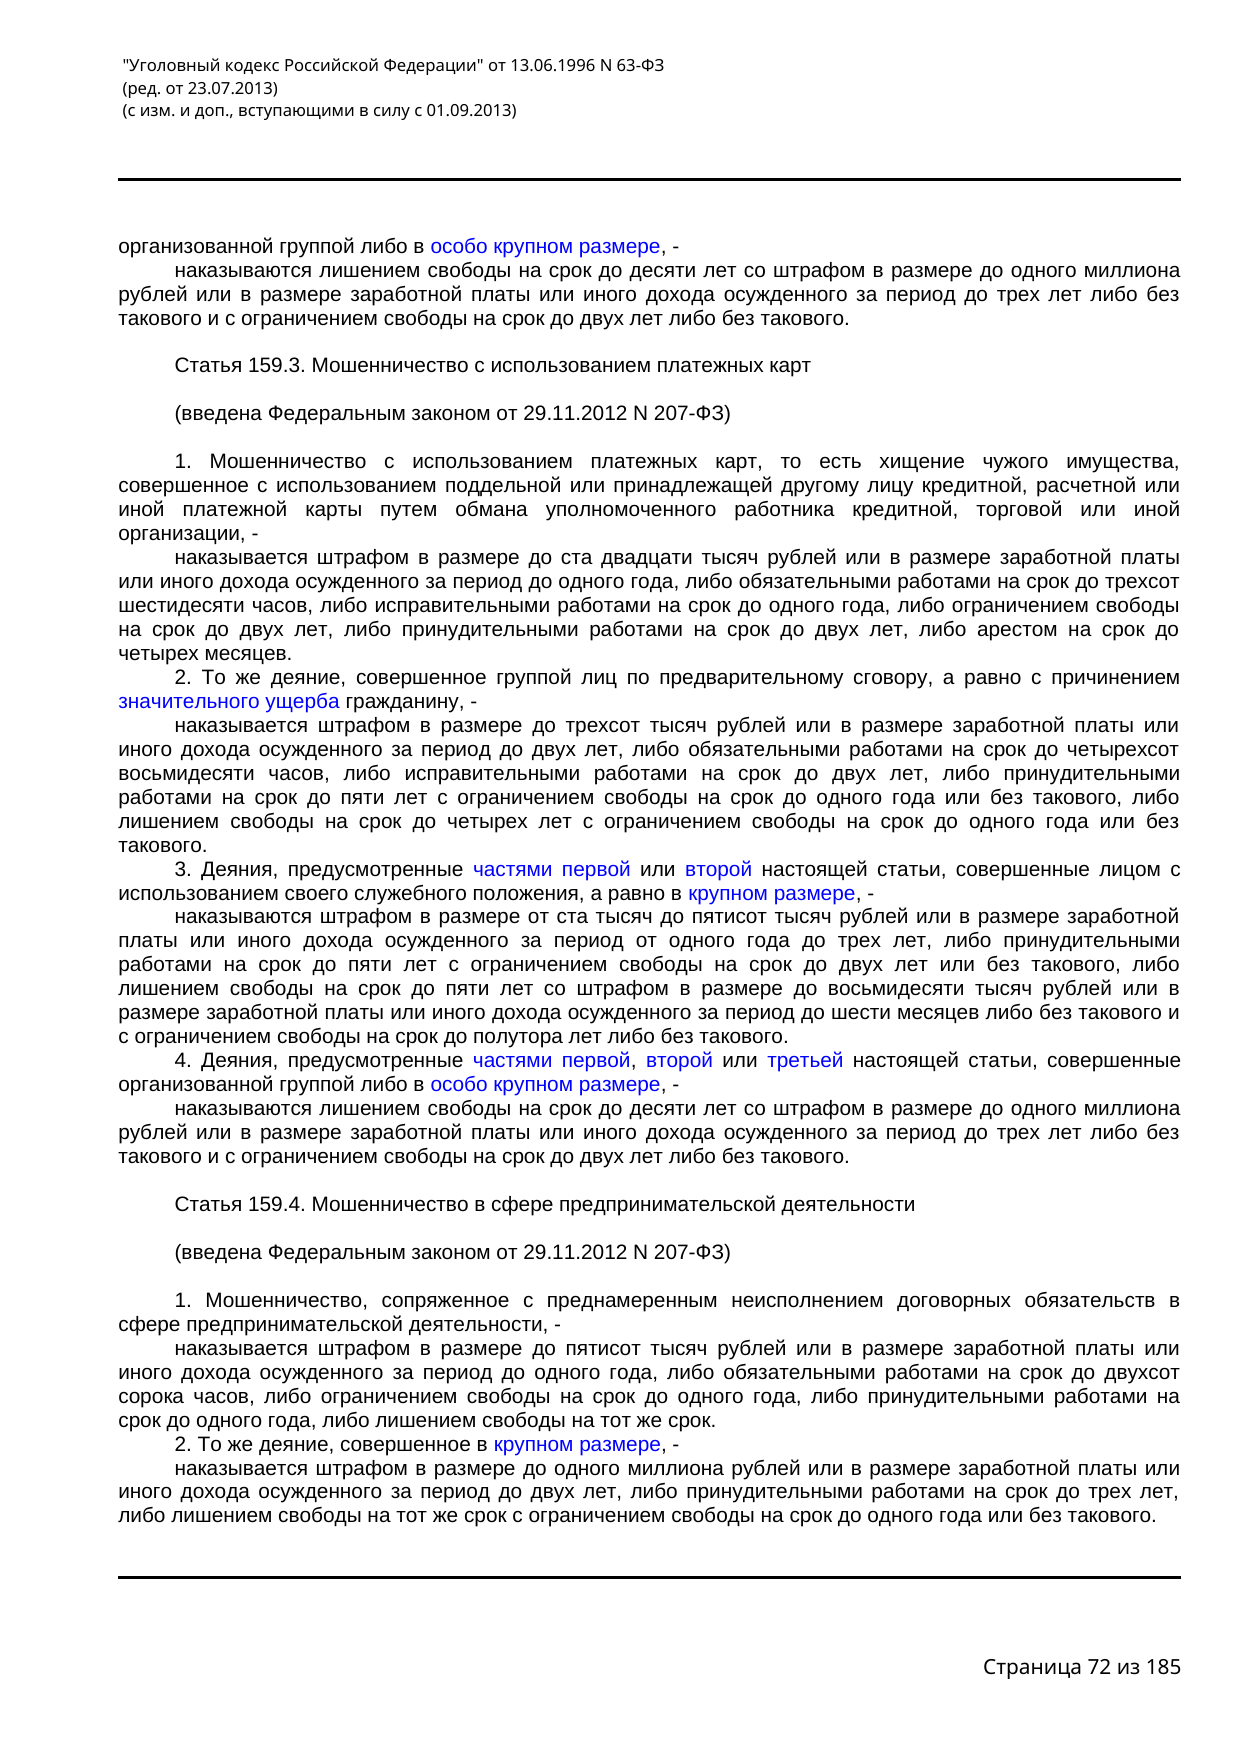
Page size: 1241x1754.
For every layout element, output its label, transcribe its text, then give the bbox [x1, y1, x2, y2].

text Статья 159.3. Мошенничество с использованием платежных карт [118, 353, 1181, 377]
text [118, 233, 1181, 257]
text (введена Федеральным законом от 29.11.2012 N 207-ФЗ) [118, 1240, 1181, 1264]
text 1. Мошенничество, сопряженное с преднамеренным неисполнением договорных обязательств в сфере предпринимательской деятельности, - [118, 1288, 1181, 1336]
text наказываются лишением свободы на срок до десяти лет со штрафом в размере до одного миллиона рублей или в размере заработной платы или иного дохода осужденного за период до трех лет либо без такового и с ограничением свободы на срок до двух лет либо без такового. [118, 1096, 1181, 1168]
text (введена Федеральным законом от 29.11.2012 N 207-ФЗ) [118, 401, 1181, 425]
text 3. Деяния, предусмотренные частями первой или второй настоящей статьи, совершенные лицом с использованием своего служебного положения, а равно в крупном размере, - [118, 856, 1181, 904]
text 1. Мошенничество с использованием платежных карт, то есть хищение чужого имущества, совершенное с использованием поддельной или принадлежащей другому лицу кредитной, расчетной или иной платежной карты путем обмана уполномоченного работника кредитной, торговой или иной организации, - [118, 449, 1181, 545]
text наказывается штрафом в размере до одного миллиона рублей или в размере заработной платы или иного дохода осужденного за период до двух лет, либо принудительными работами на срок до трех лет, либо лишением свободы на тот же срок с ограничением свободы на срок до одного года или без такового. [118, 1455, 1181, 1527]
text наказывается штрафом в размере до пятисот тысяч рублей или в размере заработной платы или иного дохода осужденного за период до одного года, либо обязательными работами на срок до двухсот сорока часов, либо ограничением свободы на срок до одного года, либо принудительными работами на срок до одного года, либо лишением свободы на тот же срок. [118, 1336, 1181, 1431]
text Статья 159.4. Мошенничество в сфере предпринимательской деятельности [118, 1192, 1181, 1216]
text наказывается штрафом в размере до трехсот тысяч рублей или в размере заработной платы или иного дохода осужденного за период до двух лет, либо обязательными работами на срок до четырехсот восьмидесяти часов, либо исправительными работами на срок до двух лет, либо принудительными работами на срок до пяти лет с ограничением свободы на срок до одного года или без такового, либо лишением свободы на срок до четырех лет с ограничением свободы на срок до одного года или без такового. [118, 713, 1181, 856]
text 2. То же деяние, совершенное в крупном размере, - [118, 1431, 1181, 1455]
text 2. То же деяние, совершенное группой лиц по предварительному сговору, а равно с причинением значительного ущерба гражданину, - [118, 665, 1181, 713]
text наказывается штрафом в размере до ста двадцати тысяч рублей или в размере заработной платы или иного дохода осужденного за период до одного года, либо обязательными работами на срок до трехсот шестидесяти часов, либо исправительными работами на срок до одного года, либо ограничением свободы на срок до двух лет, либо принудительными работами на срок до двух лет, либо арестом на срок до четырех месяцев. [118, 545, 1181, 665]
text наказываются штрафом в размере от ста тысяч до пятисот тысяч рублей или в размере заработной платы или иного дохода осужденного за период от одного года до трех лет, либо принудительными работами на срок до пяти лет с ограничением свободы на срок до двух лет или без такового, либо лишением свободы на срок до пяти лет со штрафом в размере до восьмидесяти тысяч рублей или в размере заработной платы или иного дохода осужденного за период до шести месяцев либо без такового и с ограничением свободы на срок до полутора лет либо без такового. [118, 904, 1181, 1048]
text 4. Деяния, предусмотренные частями первой, второй или третьей настоящей статьи, совершенные организованной группой либо в особо крупном размере, - [118, 1048, 1181, 1096]
text наказываются лишением свободы на срок до десяти лет со штрафом в размере до одного миллиона рублей или в размере заработной платы или иного дохода осужденного за период до трех лет либо без такового и с ограничением свободы на срок до двух лет либо без такового. [118, 257, 1181, 329]
